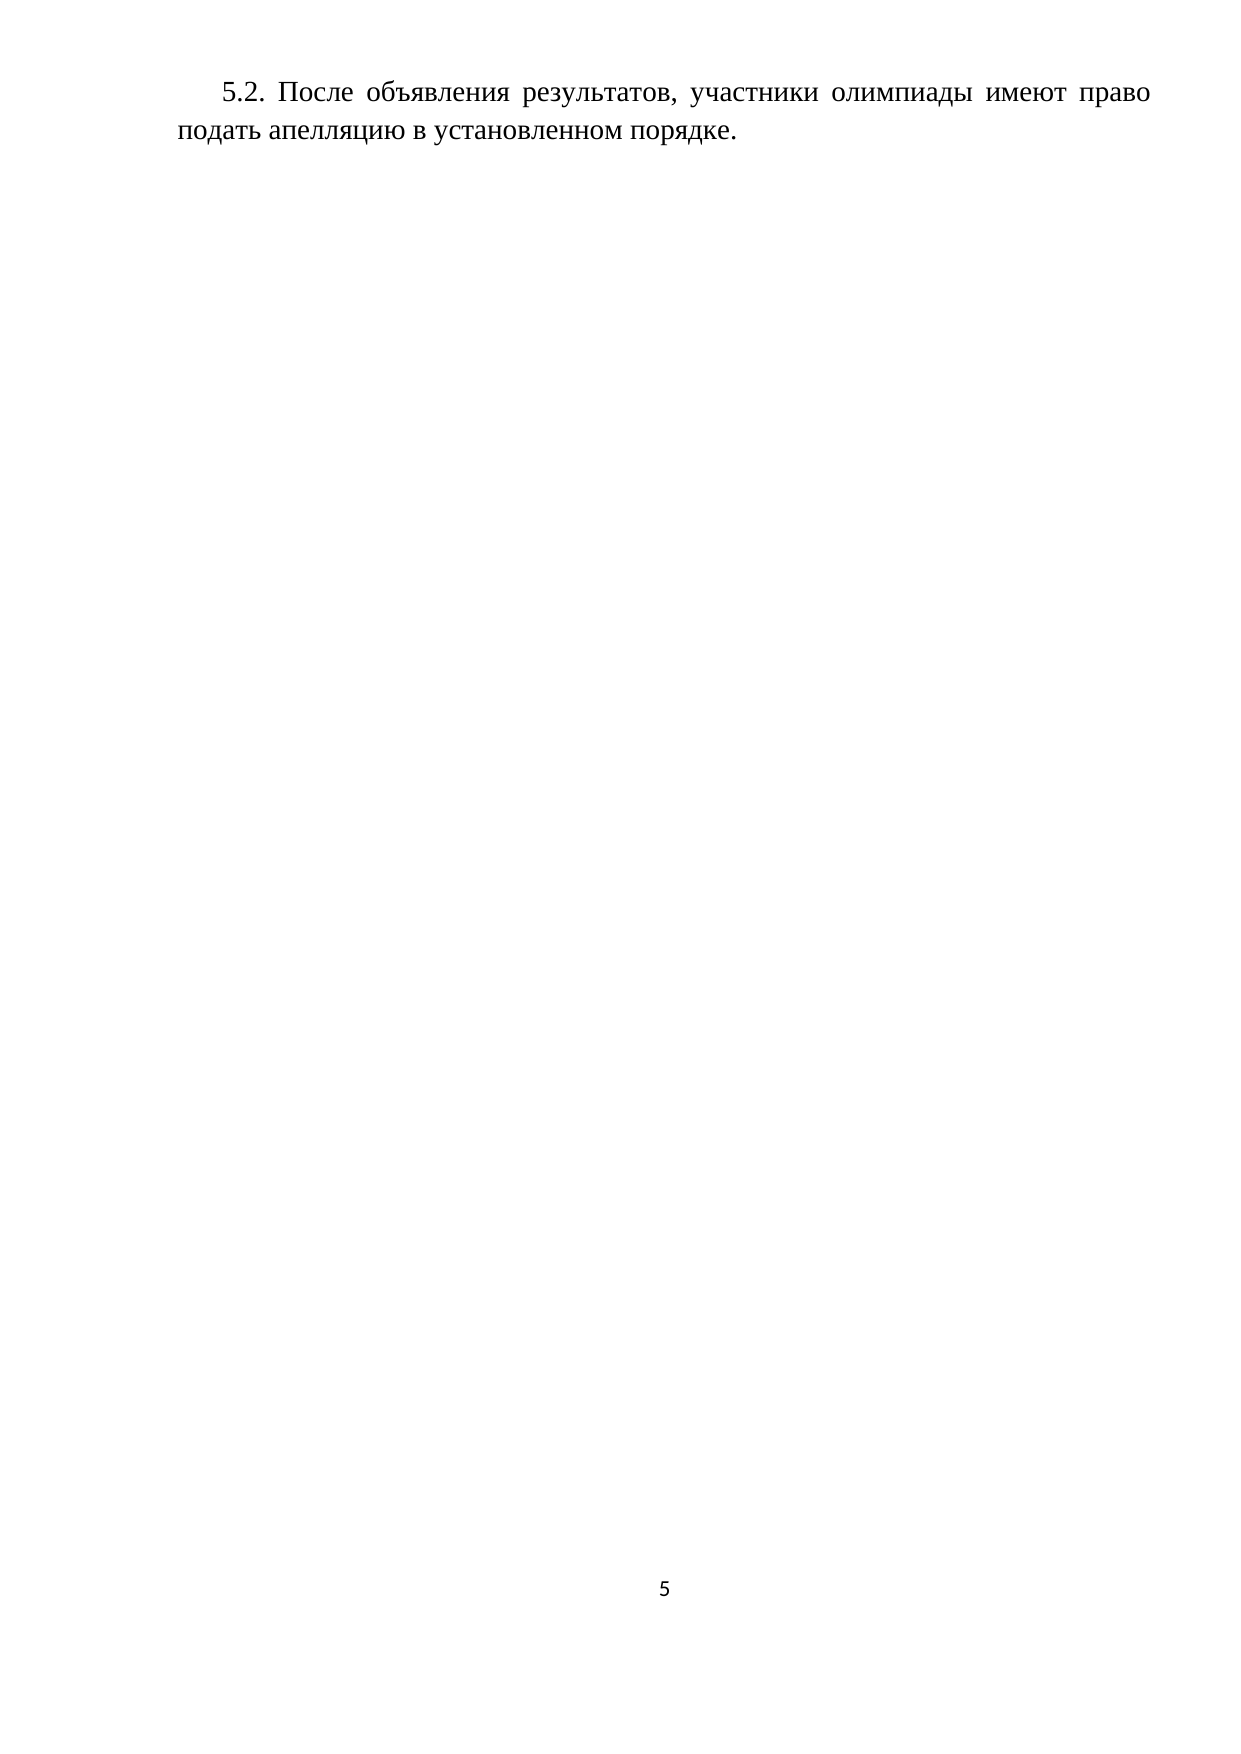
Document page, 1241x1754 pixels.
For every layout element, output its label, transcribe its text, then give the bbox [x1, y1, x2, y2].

text 5.2. После объявления результатов, участники олимпиады имеют право подать апелляцию в установленном порядке. [177, 74, 1152, 146]
